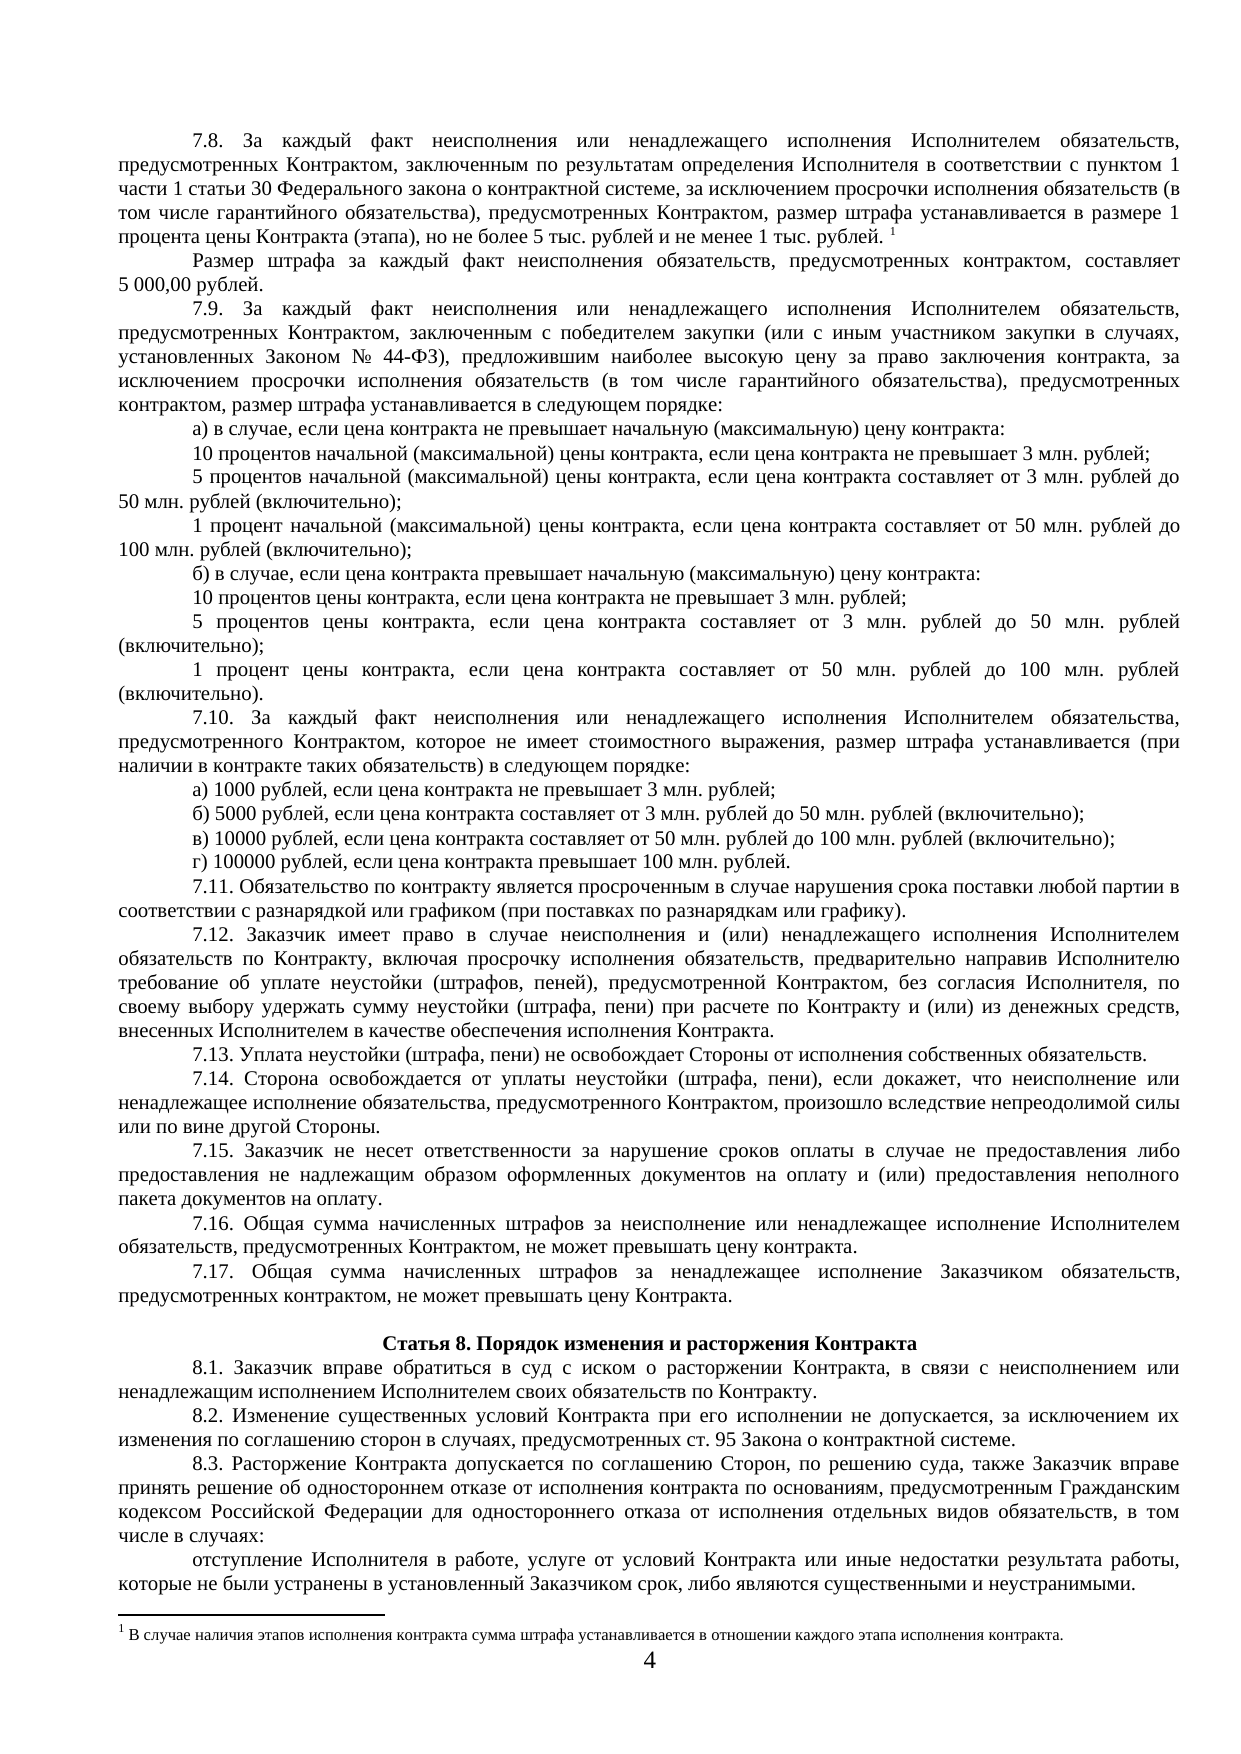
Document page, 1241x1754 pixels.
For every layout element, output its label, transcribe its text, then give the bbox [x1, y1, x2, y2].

text 7.9. За каждый факт неисполнения или ненадлежащего исполнения Исполнителем обязательств, предусмотренных Контрактом, заключенным с победителем закупки (или с иным участником закупки в случаях, установленных Законом № 44-ФЗ), предложившим наиболее высокую цену за право заключения контракта, за исключением просрочки исполнения обязательств (в том числе гарантийного обязательства), предусмотренных контрактом, размер штрафа устанавливается в следующем порядке: [118, 296, 1181, 416]
text 1 процент начальной (максимальной) цены контракта, если цена контракта составляет от 50 млн. рублей до 100 млн. рублей (включительно); [118, 513, 1181, 561]
text г) 100000 рублей, если цена контракта превышает 100 млн. рублей. [118, 849, 1181, 873]
text б) в случае, если цена контракта превышает начальную (максимальную) цену контракта: [118, 561, 1181, 585]
text 7.15. Заказчик не несет ответственности за нарушение сроков оплаты в случае не предоставления либо предоставления не надлежащим образом оформленных документов на оплату и (или) предоставления неполного пакета документов на оплату. [118, 1138, 1181, 1210]
text 1 процент цены контракта, если цена контракта составляет от 50 млн. рублей до 100 млн. рублей (включительно). [118, 657, 1181, 705]
text 5 процентов начальной (максимальной) цены контракта, если цена контракта составляет от 3 млн. рублей до 50 млн. рублей (включительно); [118, 464, 1181, 513]
text а) в случае, если цена контракта не превышает начальную (максимальную) цену контракта: [118, 416, 1181, 440]
text 7.14. Сторона освобождается от уплаты неустойки (штрафа, пени), если докажет, что неисполнение или ненадлежащее исполнение обязательства, предусмотренного Контрактом, произошло вследствие непреодолимой силы или по вине другой Стороны. [118, 1066, 1181, 1138]
text 10 процентов начальной (максимальной) цены контракта, если цена контракта не превышает 3 млн. рублей; [118, 440, 1181, 464]
text 7.10. За каждый факт неисполнения или ненадлежащего исполнения Исполнителем обязательства, предусмотренного Контрактом, которое не имеет стоимостного выражения, размер штрафа устанавливается (при наличии в контракте таких обязательств) в следующем порядке: [118, 705, 1181, 777]
text Размер штрафа за каждый факт неисполнения обязательств, предусмотренных контрактом, составляет 5 000,00 рублей. [118, 248, 1181, 296]
text 7.17. Общая сумма начисленных штрафов за ненадлежащее исполнение Заказчиком обязательств, предусмотренных контрактом, не может превышать цену Контракта. [118, 1258, 1181, 1307]
text в) 10000 рублей, если цена контракта составляет от 50 млн. рублей до 100 млн. рублей (включительно); [118, 825, 1181, 849]
text 10 процентов цены контракта, если цена контракта не превышает 3 млн. рублей; [118, 585, 1181, 609]
text 7.11. Обязательство по контракту является просроченным в случае нарушения срока поставки любой партии в соответствии с разнарядкой или графиком (при поставках по разнарядкам или графику). [118, 873, 1181, 922]
text 7.8. За каждый факт неисполнения или ненадлежащего исполнения Исполнителем обязательств, предусмотренных Контрактом, заключенным по результатам определения Исполнителя в соответствии с пунктом 1 части 1 статьи 30 Федерального закона о контрактной системе, за исключением просрочки исполнения обязательств (в том числе гарантийного обязательства), предусмотренных Контрактом, размер штрафа устанавливается в размере 1 процента цены Контракта (этапа), но не более 5 тыс. рублей и не менее 1 тыс. рублей. [118, 128, 1181, 248]
text 8.2. Изменение существенных условий Контракта при его исполнении не допускается, за исключением их изменения по соглашению сторон в случаях, предусмотренных ст. 95 Закона о контрактной системе. [118, 1403, 1181, 1451]
text Статья 8. Порядок изменения и расторжения Контракта [118, 1331, 1181, 1355]
text 7.16. Общая сумма начисленных штрафов за неисполнение или ненадлежащее исполнение Исполнителем обязательств, предусмотренных Контрактом, не может превышать цену контракта. [118, 1210, 1181, 1258]
text 7.12. Заказчик имеет право в случае неисполнения и (или) ненадлежащего исполнения Исполнителем обязательств по Контракту, включая просрочку исполнения обязательств, предварительно направив Исполнителю требование об уплате неустойки (штрафов, пеней), предусмотренной Контрактом, без согласия Исполнителя, по своему выбору удержать сумму неустойки (штрафа, пени) при расчете по Контракту и (или) из денежных средств, внесенных Исполнителем в качестве обеспечения исполнения Контракта. [118, 922, 1181, 1042]
text отступление Исполнителя в работе, услуге от условий Контракта или иные недостатки результата работы, которые не были устранены в установленный Заказчиком срок, либо являются существенными и неустранимыми. [118, 1547, 1181, 1595]
text 7.13. Уплата неустойки (штрафа, пени) не освобождает Стороны от исполнения собственных обязательств. [118, 1042, 1181, 1066]
text 8.3. Расторжение Контракта допускается по соглашению Сторон, по решению суда, также Заказчик вправе принять решение об одностороннем отказе от исполнения контракта по основаниям, предусмотренным Гражданским кодексом Российской Федерации для одностороннего отказа от исполнения отдельных видов обязательств, в том числе в случаях: [118, 1451, 1181, 1547]
text 5 процентов цены контракта, если цена контракта составляет от 3 млн. рублей до 50 млн. рублей (включительно); [118, 609, 1181, 657]
text а) 1000 рублей, если цена контракта не превышает 3 млн. рублей; [118, 777, 1181, 801]
text 8.1. Заказчик вправе обратиться в суд с иском о расторжении Контракта, в связи с неисполнением или ненадлежащим исполнением Исполнителем своих обязательств по Контракту. [118, 1355, 1181, 1403]
text б) 5000 рублей, если цена контракта составляет от 3 млн. рублей до 50 млн. рублей (включительно); [118, 801, 1181, 825]
